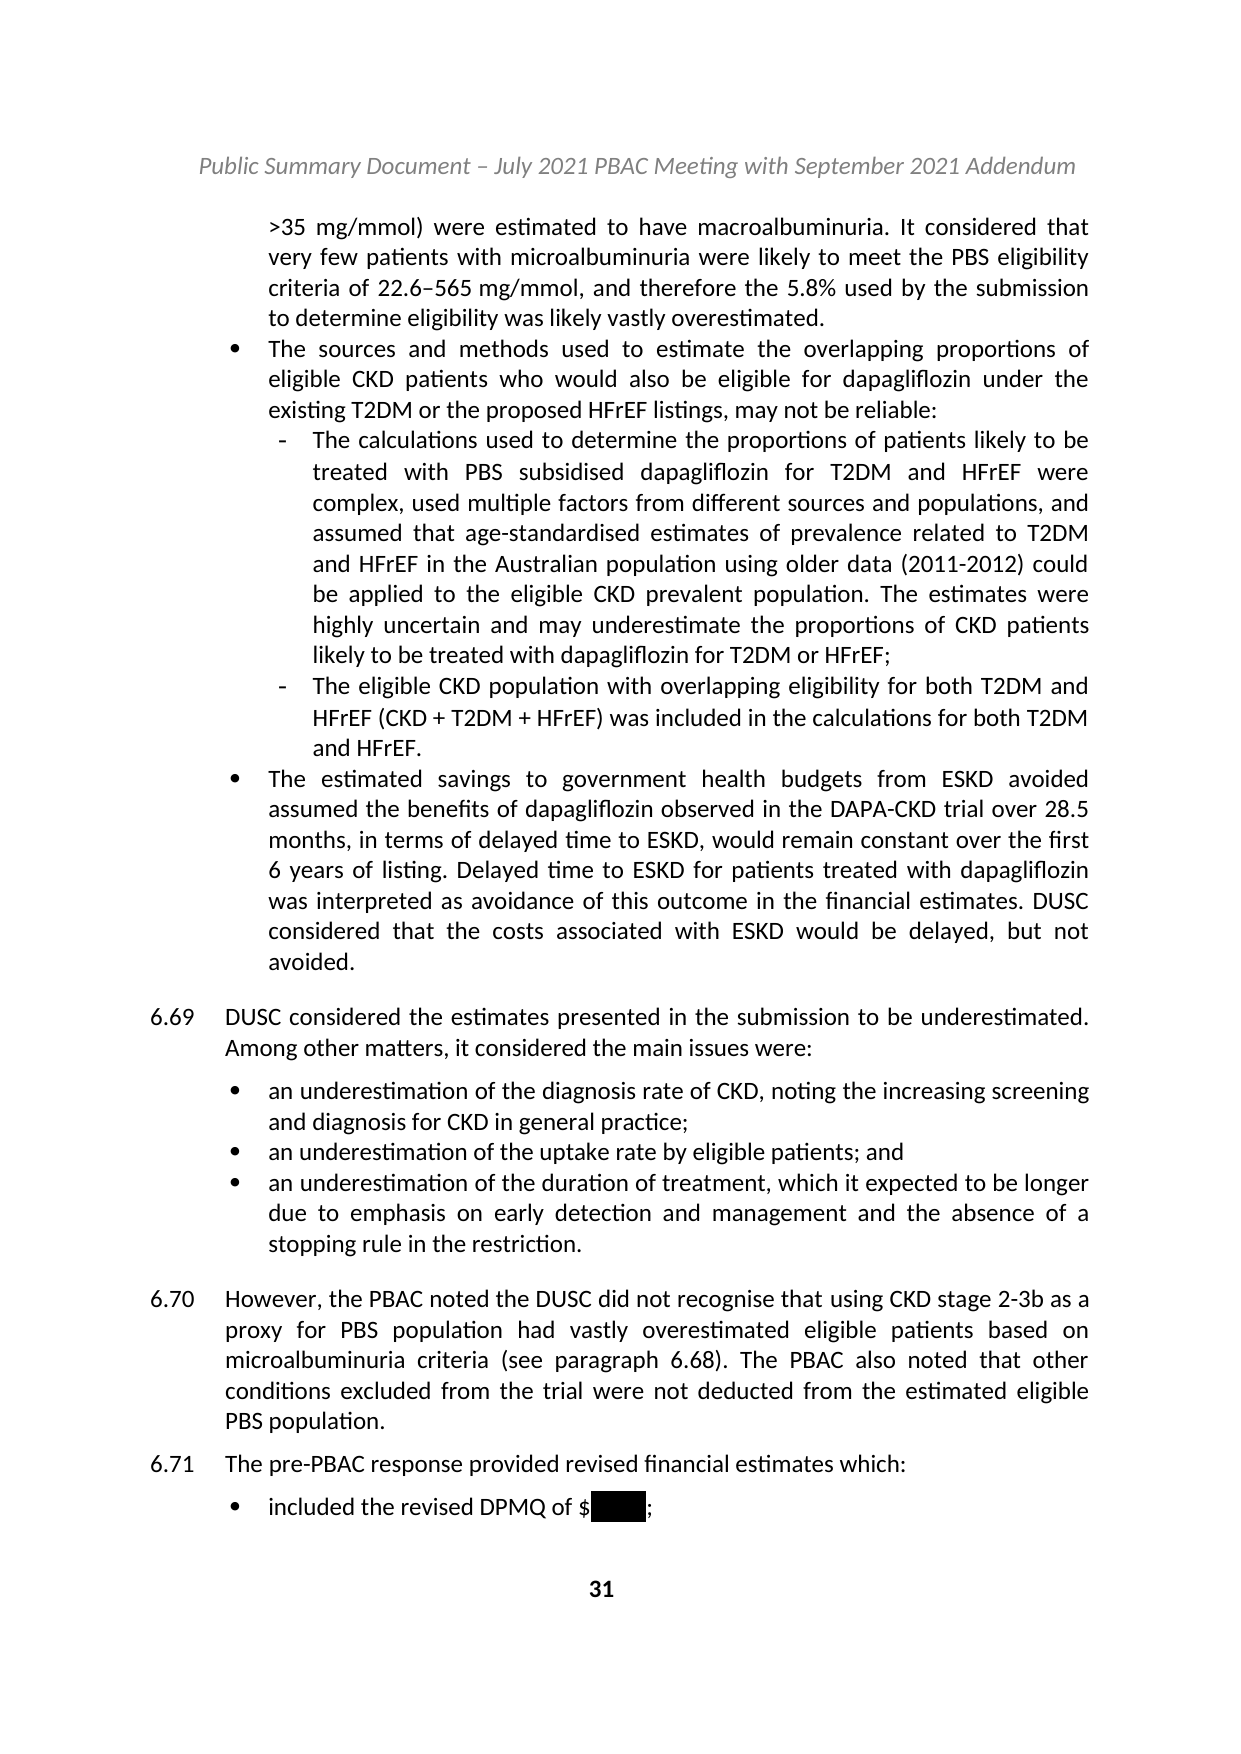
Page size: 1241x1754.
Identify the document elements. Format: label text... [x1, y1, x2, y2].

list included the revised DPMQ of $''''''''''; [646, 1491, 1090, 1522]
text DUSC considered the estimates presented in the submission to be underestimated. Among other matters, it considered the main issues were: [150, 1002, 1090, 1063]
text However, the PBAC noted the DUSC did not recognise that using CKD stage 2-3b as a proxy for PBS population had vastly overestimated eligible patients based on microalbuminuria criteria (see paragraph 6.68). The PBAC also noted that other conditions excluded from the trial were not deducted from the estimated eligible PBS population. [150, 1283, 1090, 1436]
list an underestimation of the diagnosis rate of CKD, noting the increasing screening and diagnosis for CKD in general practice; [231, 1075, 1090, 1136]
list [231, 211, 1090, 333]
list The estimated savings to government health budgets from ESKD avoided assumed the benefits of dapagliflozin observed in the DAPA-CKD trial over 28.5 months, in terms of delayed time to ESKD, would remain constant over the first 6 years of listing. Delayed time to ESKD for patients treated with dapagliflozin was interpreted as avoidance of this outcome in the financial estimates. DUSC considered that the costs associated with ESKD would be delayed, but not avoided. [231, 763, 1090, 977]
list The sources and methods used to estimate the overlapping proportions of eligible CKD patients who would also be eligible for dapagliflozin under the existing T2DM or the proposed HFrEF listings, may not be reliable: [231, 333, 1090, 425]
list The pre-PBAC response provided revised financial estimates which: [150, 1448, 1090, 1479]
list The calculations used to determine the proportions of patients likely to be treated with PBS subsidised dapagliflozin for T2DM and HFrEF were complex, used multiple factors from different sources and populations, and assumed that age-standardised estimates of prevalence related to T2DM and HFrEF in the Australian population using older data (2011-2012) could be applied to the eligible CKD prevalent population. The estimates were highly uncertain and may underestimate the proportions of CKD patients likely to be treated with dapagliflozin for T2DM or HFrEF; [275, 425, 1090, 670]
list included the revised DPMQ of $''''''''''; [231, 1491, 591, 1522]
list The eligible CKD population with overlapping eligibility for both T2DM and HFrEF (CKD + T2DM + HFrEF) was included in the calculations for both T2DM and HFrEF. [275, 670, 1090, 763]
list an underestimation of the uptake rate by eligible patients; and [231, 1136, 1090, 1167]
list an underestimation of the duration of treatment, which it expected to be longer due to emphasis on early detection and management and the absence of a stopping rule in the restriction. [231, 1167, 1090, 1258]
